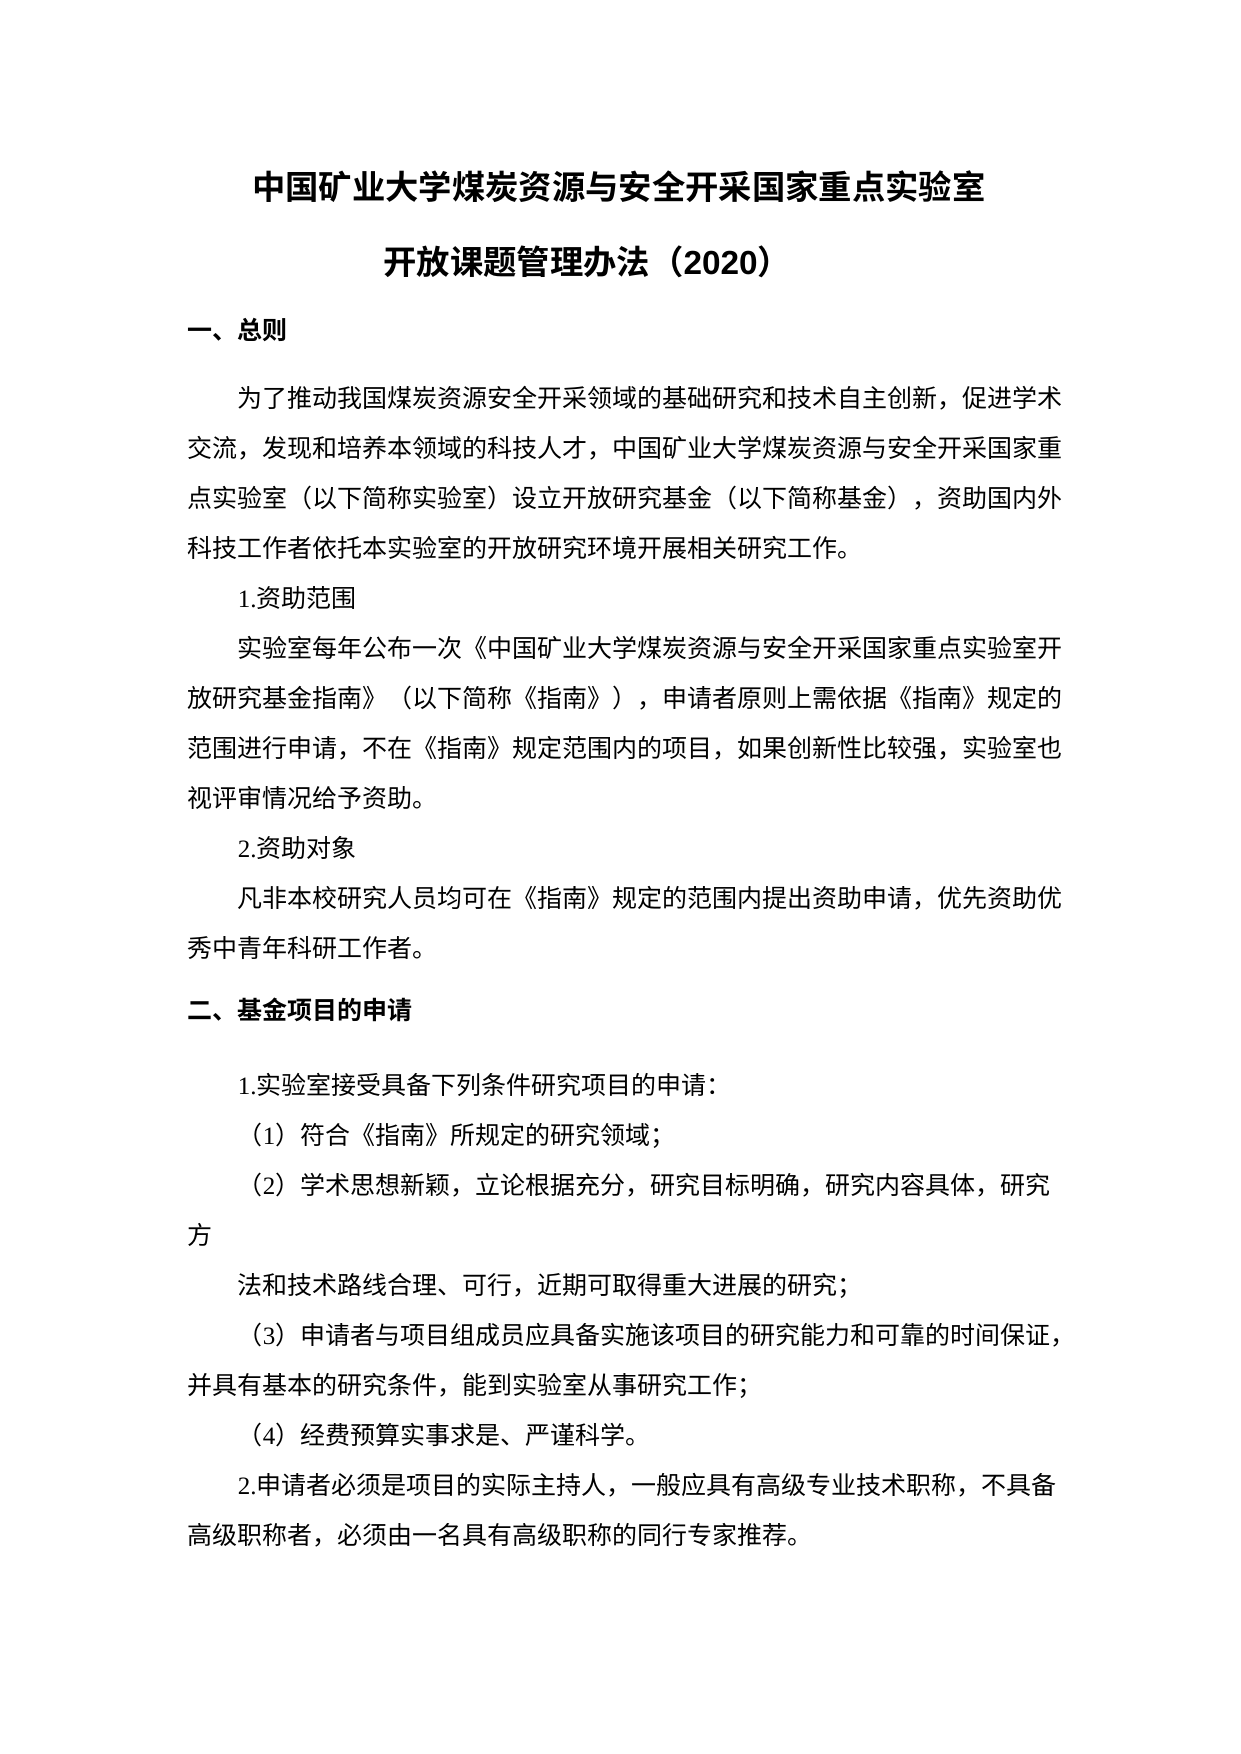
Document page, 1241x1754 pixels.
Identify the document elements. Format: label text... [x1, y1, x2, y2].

text 二、基金项目的申请 [187, 990, 1065, 1026]
text 凡非本校研究人员均可在《指南》规定的范围内提出资助申请，优先资助优秀中青年科研工作者。 [187, 865, 1065, 965]
text 实验室每年公布一次《中国矿业大学煤炭资源与安全开采国家重点实验室开放研究基金指南》（以下简称《指南》），申请者原则上需依据《指南》规定的范围进行申请，不在《指南》规定范围内的项目，如果创新性比较强，实验室也视评审情况给予资助。 [187, 615, 1065, 815]
text 2.资助对象 [187, 815, 1065, 865]
text 1.资助范围 [187, 565, 1065, 615]
text （2）学术思想新颖，立论根据充分，研究目标明确，研究内容具体，研究方 [187, 1151, 1065, 1251]
text 开放课题管理办法（2020） [383, 236, 1065, 284]
text （4）经费预算实事求是、严谨科学。 [187, 1401, 1065, 1451]
text 为了推动我国煤炭资源安全开采领域的基础研究和技术自主创新，促进学术交流，发现和培养本领域的科技人才，中国矿业大学煤炭资源与安全开采国家重点实验室（以下简称实验室）设立开放研究基金（以下简称基金），资助国内外科技工作者依托本实验室的开放研究环境开展相关研究工作。 [187, 365, 1065, 565]
text 法和技术路线合理、可行，近期可取得重大进展的研究； [187, 1251, 1065, 1301]
text （1）符合《指南》所规定的研究领域； [187, 1101, 1065, 1151]
text 2.申请者必须是项目的实际主持人，一般应具有高级专业技术职称，不具备高级职称者，必须由一名具有高级职称的同行专家推荐。 [187, 1451, 1065, 1551]
text 中国矿业大学煤炭资源与安全开采国家重点实验室 [252, 161, 1065, 209]
text 1.实验室接受具备下列条件研究项目的申请： [187, 1051, 1065, 1101]
text （3）申请者与项目组成员应具备实施该项目的研究能力和可靠的时间保证，并具有基本的研究条件，能到实验室从事研究工作； [187, 1301, 1065, 1401]
text 一、总则 [187, 311, 1065, 347]
